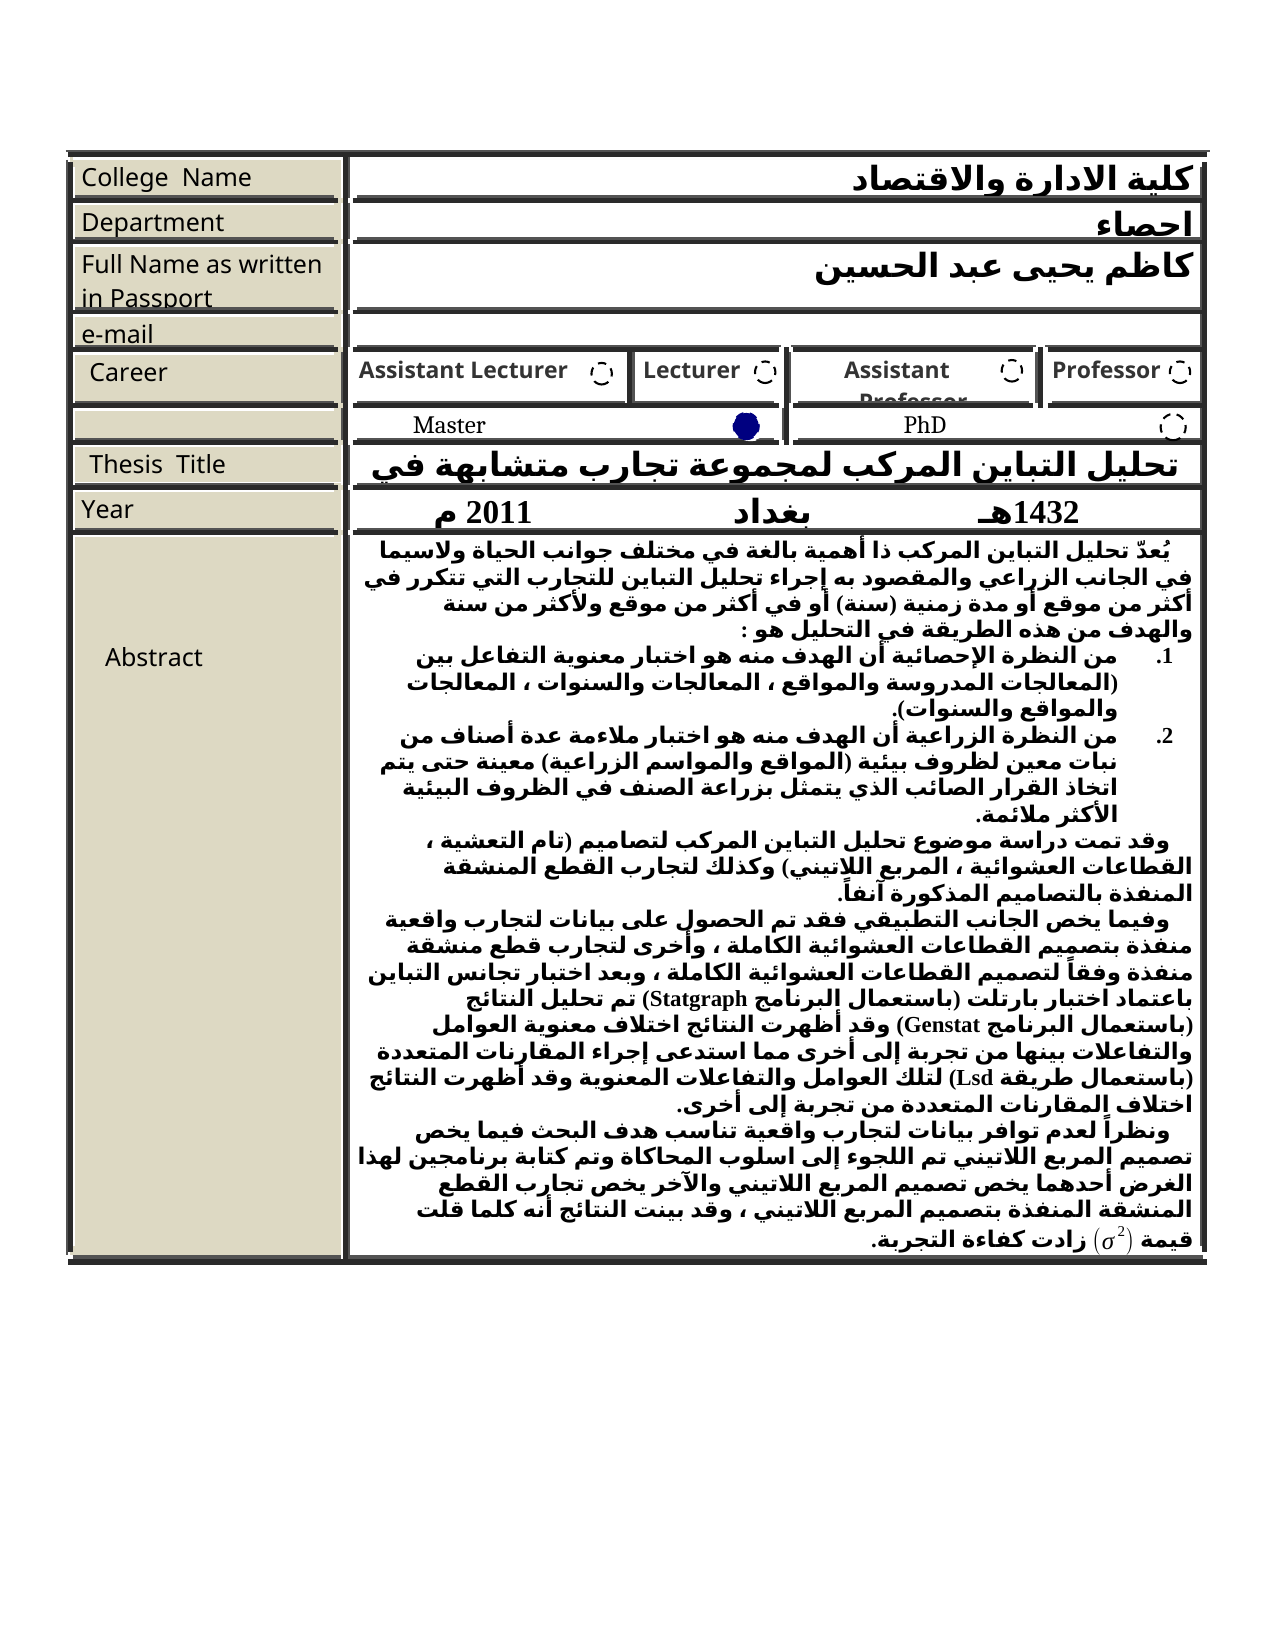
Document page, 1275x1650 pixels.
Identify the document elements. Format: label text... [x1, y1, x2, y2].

table_header College Name [70, 157, 341, 195]
table_cell Department [75, 195, 343, 237]
table_cell Assistant Lecturer [348, 345, 625, 401]
table_cell Master [348, 401, 784, 438]
table_cell [348, 307, 1200, 345]
table_cell تحليل التباين المركب لمجموعة تجارب متشابهة في القطاع الزراعي [348, 438, 1200, 482]
table_cell يُعدّ تحليل التباين المركب ذا أهمية بالغة في مختلف جوانب الحياة ولاسيما في الجانب الزراعي والمقصود به إجراء تحليل التباين للتجارب التي تتكرر في أكثر من موقع أو مدة زمنية (سنة) أو في أكثر من موقع ولأكثر من سنة والهدف من هذه الطريقة في التحليل هو : من النظرة الإحصائية أن الهدف منه هو اختبار معنوية التفاعل بين (المعالجات المدروسة والمواقع ، المعالجات والسنوات ، المعالجات والمواقع والسنوات). من النظرة الزراعية أن الهدف منه هو اختبار ملاءمة عدة أصناف من نبات معين لظروف بيئية (المواقع والمواسم الزراعية) معينة حتى يتم اتخاذ القرار الصائب الذي يتمثل بزراعة الصنف في الظروف البيئية الأكثر ملائمة. وقد تمت دراسة موضوع تحليل التباين المركب لتصاميم (تام التعشية ، القطاعات العشوائية ، المربع اللاتيني) وكذلك لتجارب القطع المنشقة المنفذة بالتصاميم المذكورة آنفاً. وفيما يخص الجانب التطبيقي فقد تم الحصول على بيانات لتجارب واقعية منفذة بتصميم القطاعات العشوائية الكاملة ، وأخرى لتجارب قطع منشقة منفذة وفقاً لتصميم القطاعات العشوائية الكاملة ، وبعد اختبار تجانس التباين باعتماد اختبار بارتلت (باستعمال البرنامج Statgraph) تم تحليل النتائج (باستعمال البرنامج Genstat) وقد أظهرت النتائج اختلاف معنوية العوامل والتفاعلات بينها من تجربة إلى أخرى مما استدعى إجراء المقارنات المتعددة (باستعمال طريقة Lsd) لتلك العوامل والتفاعلات المعنوية وقد أظهرت النتائج اختلاف المقارنات المتعددة من تجربة إلى أخرى. ونظراً لعدم توافر بيانات لتجارب واقعية تناسب هدف البحث فيما يخص تصميم المربع اللاتيني تم اللجوء إلى اسلوب المحاكاة وتم كتابة برنامجين لهذا الغرض أحدهما يخص تصميم المربع اللاتيني والآخر يخص تجارب القطع المنشقة المنفذة بتصميم المربع اللاتيني ، وقد بينت النتائج أنه كلما قلت قيمة زادت كفاءة التجربة. [348, 528, 1205, 1255]
table_cell Thesis Title [75, 438, 343, 482]
table_cell e-mail [75, 307, 343, 345]
table_cell Assistant Professor [786, 345, 1040, 401]
table_cell Abstract [70, 528, 343, 1255]
table_cell PhD [789, 401, 1200, 438]
table_cell كاظم يحيى عبد الحسين [348, 237, 1200, 307]
table_cell Career [75, 345, 343, 401]
table_cell Professor [1040, 345, 1200, 401]
table_cell Year [75, 483, 343, 528]
table_cell Full Name as written in Passport [75, 237, 343, 307]
table_cell Lecturer [635, 345, 786, 401]
table_header كلية الادارة والاقتصاد [350, 157, 1205, 195]
table_cell 1432هـ بغداد 2011 م [348, 483, 1200, 528]
table_cell [75, 401, 343, 438]
table_cell احصاء [348, 195, 1200, 237]
